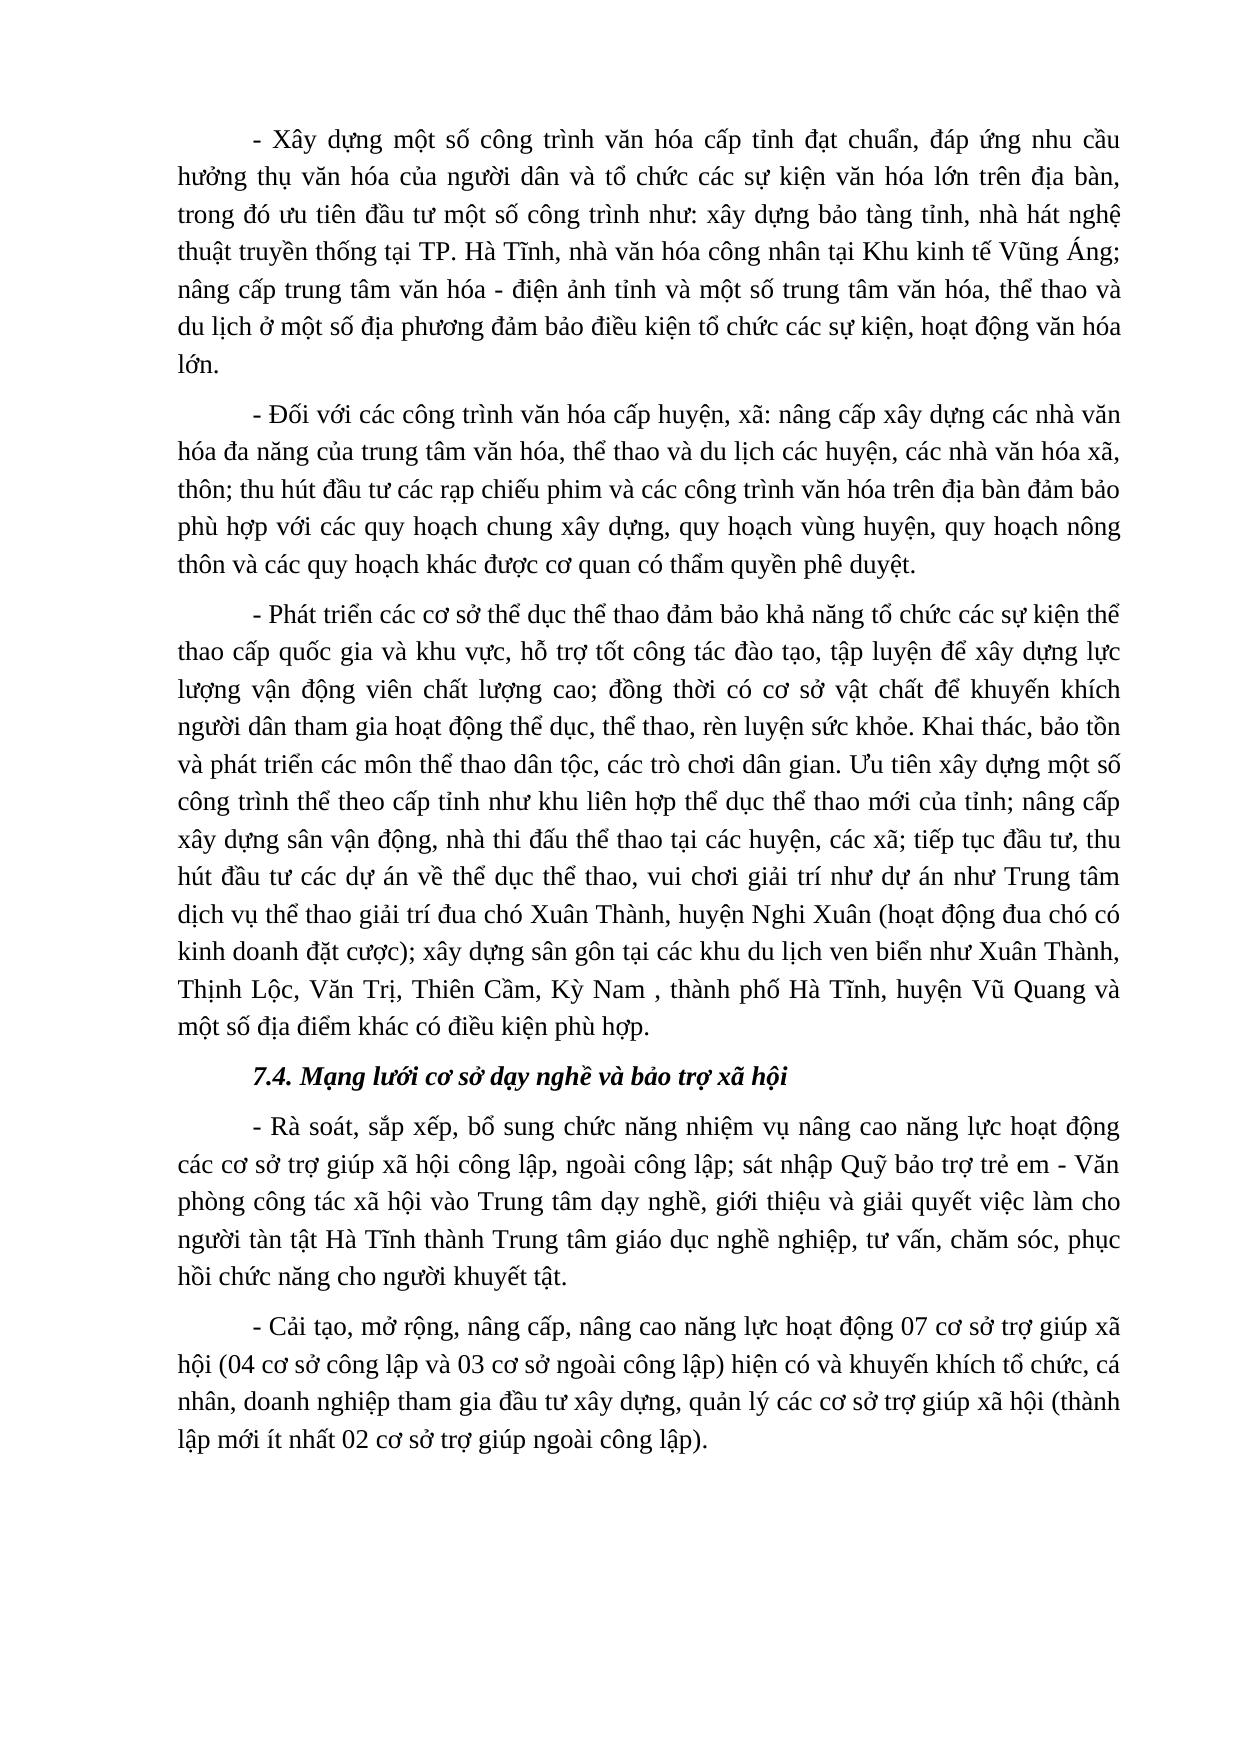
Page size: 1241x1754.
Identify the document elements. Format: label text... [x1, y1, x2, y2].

text - Phát triển các cơ sở thể dục thể thao đảm bảo khả năng tổ chức các sự kiện thể thao cấp quốc gia và khu vực, hỗ trợ tốt công tác đào tạo, tập luyện để xây dựng lực lượng vận động viên chất lượng cao; đồng thời có cơ sở vật chất để khuyến khích người dân tham gia hoạt động thể dục, thể thao, rèn luyện sức khỏe. Khai thác, bảo tồn và phát triển các môn thể thao dân tộc, các trò chơi dân gian. Ưu tiên xây dựng một số công trình thể theo cấp tỉnh như khu liên hợp thể dục thể thao mới của tỉnh; nâng cấp xây dựng sân vận động, nhà thi đấu thể thao tại các huyện, các xã; tiếp tục đầu tư, thu hút đầu tư các dự án về thể dục thể thao, vui chơi giải trí như dự án như Trung tâm dịch vụ thể thao giải trí đua chó Xuân Thành, huyện Nghi Xuân (hoạt động đua chó có kinh doanh đặt cược); xây dựng sân gôn tại các khu du lịch ven biển như Xuân Thành, Thịnh Lộc, Văn Trị, Thiên Cầm, Kỳ Nam , thành phố Hà Tĩnh, huyện Vũ Quang và một số địa điểm khác có điều kiện phù hợp. [177, 593, 1122, 1043]
text - Đối với các công trình văn hóa cấp huyện, xã: nâng cấp xây dựng các nhà văn hóa đa năng của trung tâm văn hóa, thể thao và du lịch các huyện, các nhà văn hóa xã, thôn; thu hút đầu tư các rạp chiếu phim và các công trình văn hóa trên địa bàn đảm bảo phù hợp với các quy hoạch chung xây dựng, quy hoạch vùng huyện, quy hoạch nông thôn và các quy hoạch khác được cơ quan có thẩm quyền phê duyệt. [177, 393, 1122, 581]
text - Cải tạo, mở rộng, nâng cấp, nâng cao năng lực hoạt động 07 cơ sở trợ giúp xã hội (04 cơ sở công lập và 03 cơ sở ngoài công lập) hiện có và khuyến khích tổ chức, cá nhân, doanh nghiệp tham gia đầu tư xây dựng, quản lý các cơ sở trợ giúp xã hội (thành lập mới ít nhất 02 cơ sở trợ giúp ngoài công lập). [177, 1306, 1122, 1456]
text 7.4. Mạng lưới cơ sở dạy nghề và bảo trợ xã hội [177, 1056, 1122, 1093]
text - Xây dựng một số công trình văn hóa cấp tỉnh đạt chuẩn, đáp ứng nhu cầu hưởng thụ văn hóa của người dân và tổ chức các sự kiện văn hóa lớn trên địa bàn, trong đó ưu tiên đầu tư một số công trình như: xây dựng bảo tàng tỉnh, nhà hát nghệ thuật truyền thống tại TP. Hà Tĩnh, nhà văn hóa công nhân tại Khu kinh tế Vũng Áng; nâng cấp trung tâm văn hóa - điện ảnh tỉnh và một số trung tâm văn hóa, thể thao và du lịch ở một số địa phương đảm bảo điều kiện tổ chức các sự kiện, hoạt động văn hóa lớn. [177, 118, 1122, 381]
text - Rà soát, sắp xếp, bổ sung chức năng nhiệm vụ nâng cao năng lực hoạt động các cơ sở trợ giúp xã hội công lập, ngoài công lập; sát nhập Quỹ bảo trợ trẻ em - Văn phòng công tác xã hội vào Trung tâm dạy nghề, giới thiệu và giải quyết việc làm cho người tàn tật Hà Tĩnh thành Trung tâm giáo dục nghề nghiệp, tư vấn, chăm sóc, phục hồi chức năng cho người khuyết tật. [177, 1106, 1122, 1293]
